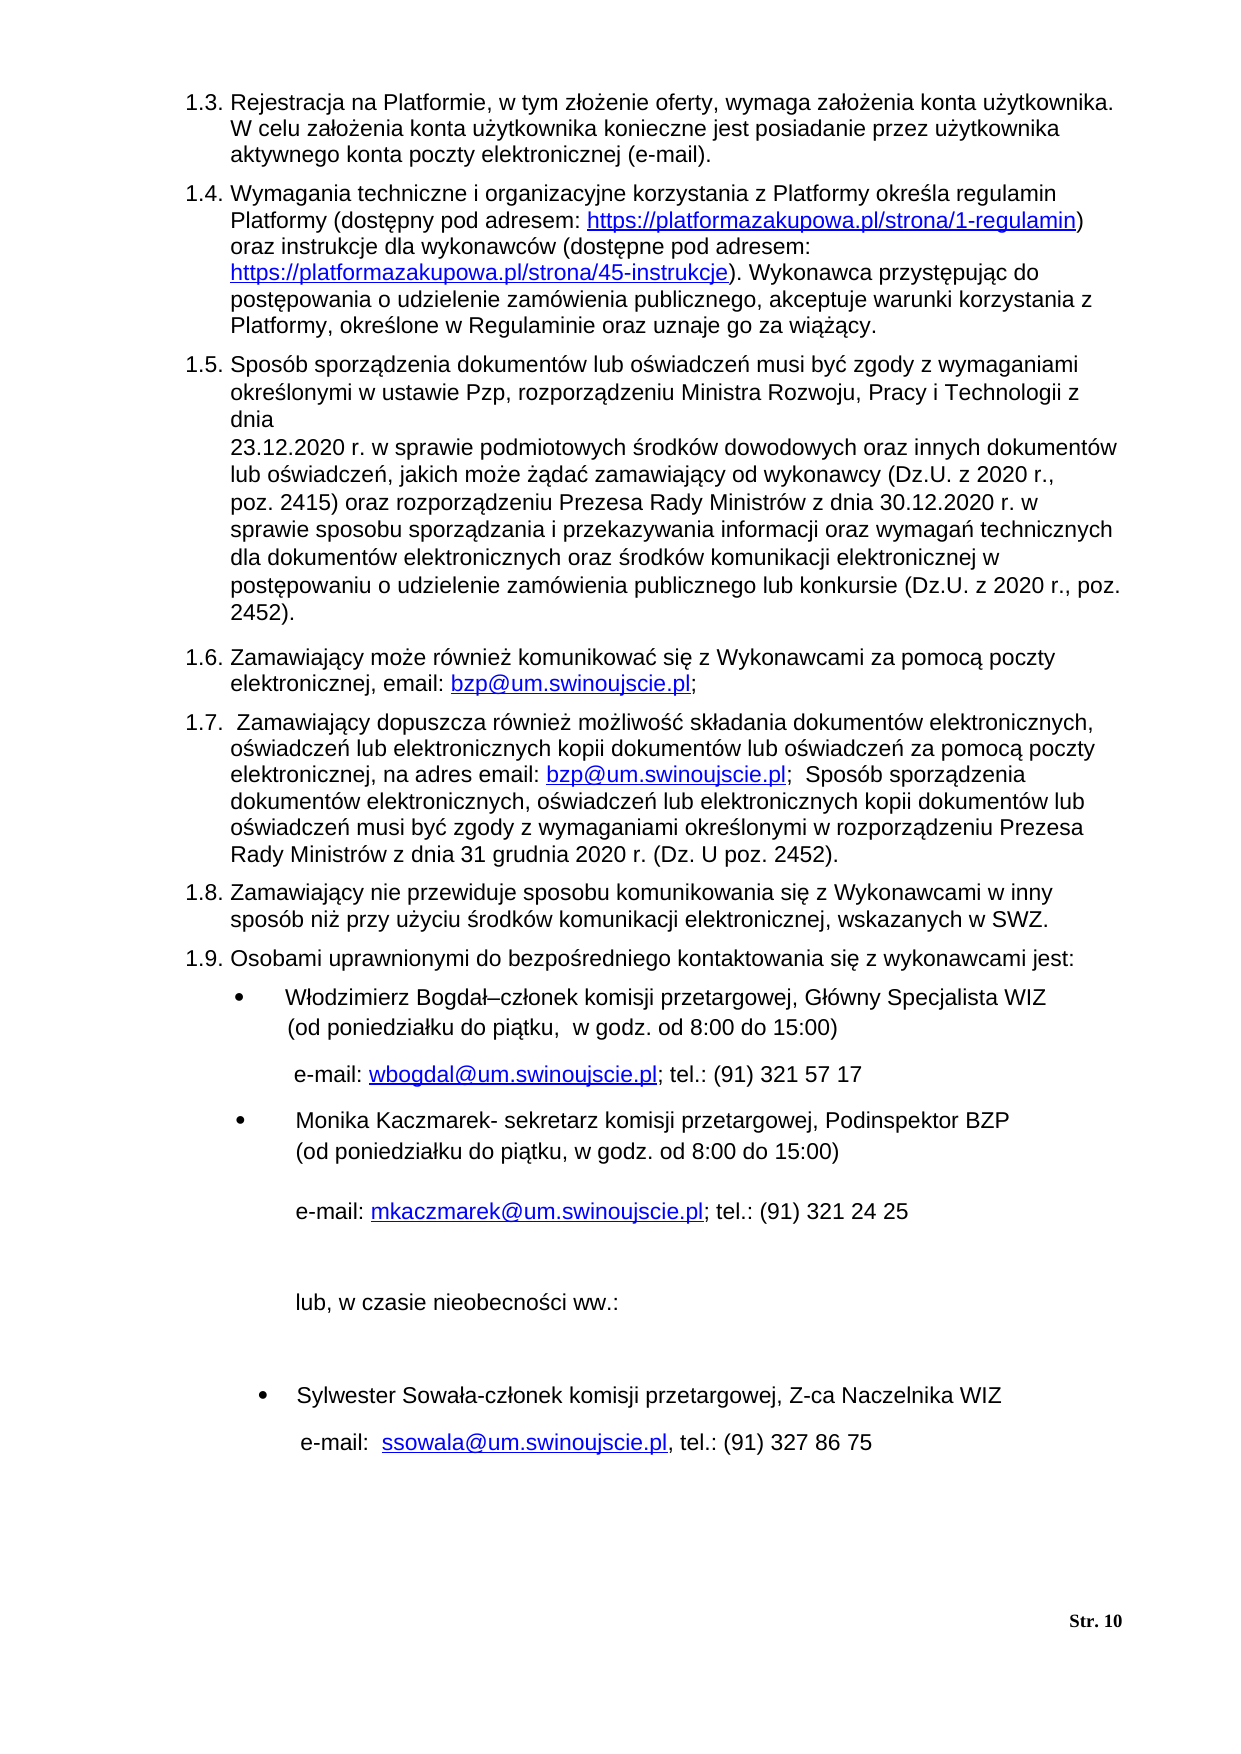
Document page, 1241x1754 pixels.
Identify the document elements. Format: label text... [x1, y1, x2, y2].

list Sposób sporządzenia dokumentów lub oświadczeń musi być zgody z wymaganiami określonymi w ustawie Pzp, rozporządzeniu Ministra Rozwoju, Pracy i Technologii z dnia 23.12.2020 r. w sprawie podmiotowych środków dowodowych oraz innych dokumentów lub oświadczeń, jakich może żądać zamawiający od wykonawcy (Dz.U. z 2020 r., poz. 2415) oraz rozporządzeniu Prezesa Rady Ministrów z dnia 30.12.2020 r. w sprawie sposobu sporządzania i przekazywania informacji oraz wymagań technicznych dla dokumentów elektronicznych oraz środków komunikacji elektronicznej w postępowaniu o udzielenie zamówienia publicznego lub konkursie (Dz.U. z 2020 r., poz. 2452). [185, 351, 1122, 626]
text e-mail: ssowala@um.swinoujscie.pl, tel.: (91) 327 86 75 [236, 1429, 1122, 1456]
text e-mail: wbogdal@um.swinoujscie.pl; tel.: (91) 321 57 17 [236, 1061, 1122, 1087]
list (od poniedziałku do piątku, w godz. od 8:00 do 15:00) [295, 1138, 1122, 1164]
list Monika Kaczmarek- sekretarz komisji przetargowej, Podinspektor BZP [236, 1107, 1122, 1134]
list Osobami uprawnionymi do bezpośredniego kontaktowania się z wykonawcami jest: [185, 944, 1122, 971]
list Zamawiający nie przewiduje sposobu komunikowania się z Wykonawcami w inny sposób niż przy użyciu środków komunikacji elektronicznej, wskazanych w SWZ. [185, 879, 1122, 932]
list Włodzimierz Bogdał–członek komisji przetargowej, Główny Specjalista WIZ [235, 983, 1122, 1010]
list Rejestracja na Platformie, w tym złożenie oferty, wymaga założenia konta użytkownika. W celu założenia konta użytkownika konieczne jest posiadanie przez użytkownika aktywnego konta poczty elektronicznej (e-mail). [185, 89, 1122, 168]
list lub, w czasie nieobecności ww.: [295, 1289, 1122, 1315]
list e-mail: mkaczmarek@um.swinoujscie.pl; tel.: (91) 321 24 25 [295, 1198, 1122, 1224]
list Sylwester Sowała-członek komisji przetargowej, Z-ca Naczelnika WIZ [259, 1382, 1122, 1409]
list Zamawiający dopuszcza również możliwość składania dokumentów elektronicznych, oświadczeń lub elektronicznych kopii dokumentów lub oświadczeń za pomocą poczty elektronicznej, na adres email: bzp@um.swinoujscie.pl; Sposób sporządzenia dokumentów elektronicznych, oświadczeń lub elektronicznych kopii dokumentów lub oświadczeń musi być zgody z wymaganiami określonymi w rozporządzeniu Prezesa Rady Ministrów z dnia 31 grudnia 2020 r. (Dz. U poz. 2452). [185, 709, 1122, 867]
list Wymagania techniczne i organizacyjne korzystania z Platformy określa regulamin Platformy (dostępny pod adresem: https://platformazakupowa.pl/strona/1-regulamin) oraz instrukcje dla wykonawców (dostępne pod adresem: https://platformazakupowa.pl/strona/45-instrukcje). Wykonawca przystępując do postępowania o udzielenie zamówienia publicznego, akceptuje warunki korzystania z Platformy, określone w Regulaminie oraz uznaje go za wiążący. [185, 180, 1122, 338]
list Zamawiający może również komunikować się z Wykonawcami za pomocą poczty elektronicznej, email: bzp@um.swinoujscie.pl; [185, 643, 1122, 696]
text (od poniedziałku do piątku, w godz. od 8:00 do 15:00) [236, 1014, 1122, 1040]
